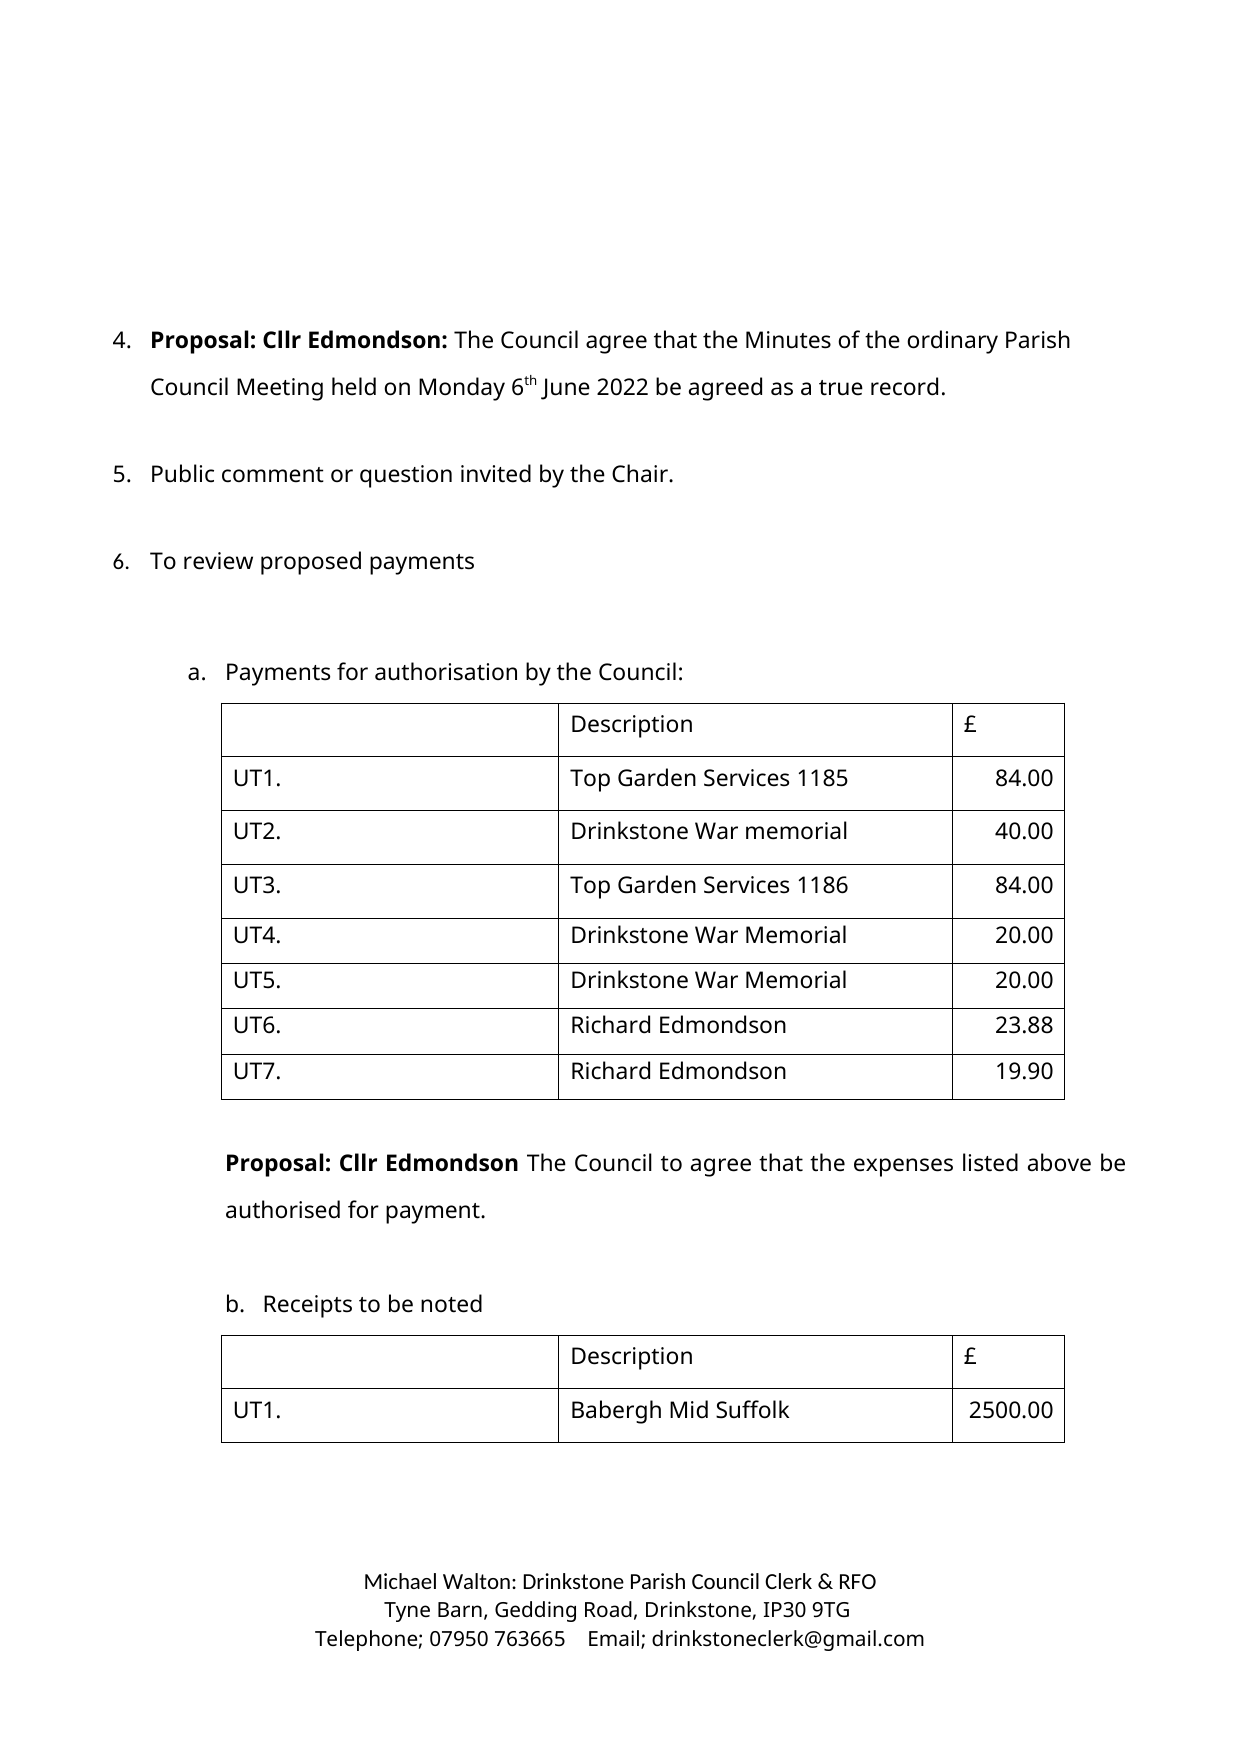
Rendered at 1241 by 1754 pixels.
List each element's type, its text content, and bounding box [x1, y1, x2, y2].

table_header [222, 1336, 558, 1388]
list Receipts to be noted [225, 1288, 1128, 1319]
table_cell UT2. [222, 811, 558, 864]
table_cell Babergh Mid Suffolk [559, 1389, 952, 1442]
table_header Description [559, 704, 952, 756]
list Proposal: Cllr Edmondson: The Council agree that the Minutes of the ordinary Parish Council Meeting held on Monday 6th June 2022 be agreed as a true record. [112, 324, 1128, 444]
table_cell UT3. [222, 865, 558, 917]
table_cell UT4. [222, 919, 558, 963]
table_cell Drinkstone War Memorial [559, 919, 952, 963]
table_header Description [559, 1336, 952, 1388]
table_cell Top Garden Services 1186 [559, 865, 952, 917]
list Payments for authorisation by the Council: [187, 656, 1128, 687]
table_cell Richard Edmondson [559, 1055, 952, 1099]
table_cell UT1. [222, 757, 558, 810]
table_cell UT5. [222, 964, 558, 1008]
table_header £ [953, 1336, 1064, 1388]
table_cell UT1. [222, 1389, 558, 1442]
table_header £ [953, 704, 1064, 756]
table_cell Richard Edmondson [559, 1009, 952, 1054]
table_cell 20.00 [953, 964, 1064, 1008]
table_cell Drinkstone War memorial [559, 811, 952, 864]
table_cell 40.00 [953, 811, 1064, 864]
table_cell Drinkstone War Memorial [559, 964, 952, 1008]
list To review proposed payments [112, 545, 1128, 576]
table_cell 2500.00 [953, 1389, 1064, 1442]
table_header [222, 704, 558, 756]
table_cell UT6. [222, 1009, 558, 1054]
text Proposal: Cllr Edmondson The Council to agree that the expenses listed above be authorised for payment. [225, 1147, 1128, 1225]
table_cell Top Garden Services 1185 [559, 757, 952, 810]
table_cell UT7. [222, 1055, 558, 1099]
table_cell 84.00 [953, 865, 1064, 917]
table_cell 84.00 [953, 757, 1064, 810]
table_cell 19.90 [953, 1055, 1064, 1099]
list Public comment or question invited by the Chair. [112, 458, 1128, 531]
table_cell 23.88 [953, 1009, 1064, 1054]
table_cell 20.00 [953, 919, 1064, 963]
